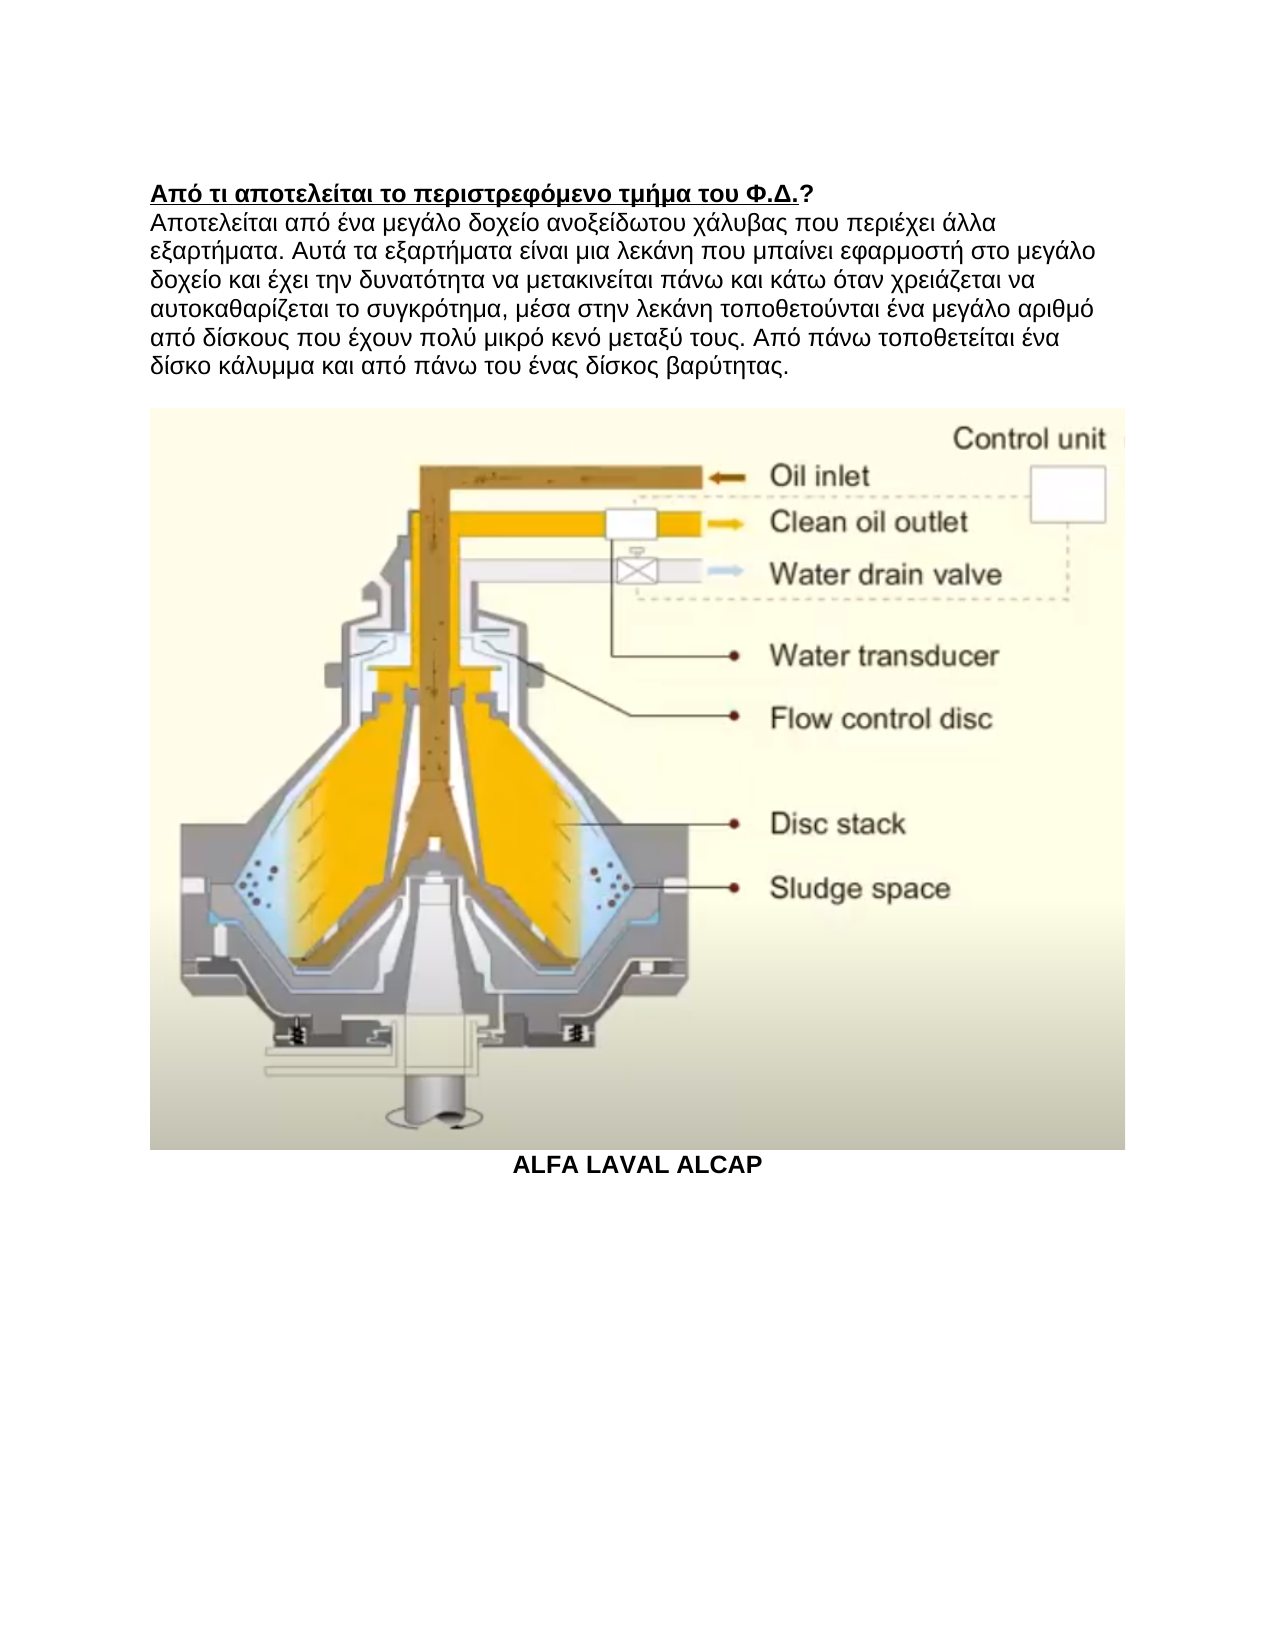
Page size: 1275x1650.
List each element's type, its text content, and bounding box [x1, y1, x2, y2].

text ALFA LAVAL ALCAP [150, 1150, 1125, 1178]
text Αποτελείται από ένα μεγάλο δοχείο ανοξείδωτου χάλυβας που περιέχει άλλα εξαρτήματα. Αυτά τα εξαρτήματα είναι μια λεκάνη που μπαίνει εφαρμοστή στο μεγάλο δοχείο και έχει την δυνατότητα να μετακινείται πάνω και κάτω όταν χρειάζεται να αυτοκαθαρίζεται το συγκρότημα, μέσα στην λεκάνη τοποθετούνται ένα μεγάλο αριθμό από δίσκους που έχουν πολύ μικρό κενό μεταξύ τους. Από πάνω τοποθετείται ένα δίσκο κάλυμμα και από πάνω του ένας δίσκος βαρύτητας. [150, 207, 1125, 380]
picture [150, 408, 1125, 1150]
text Από τι αποτελείται το περιστρεφόμενο τμήμα του Φ.Δ.? [150, 179, 1125, 207]
